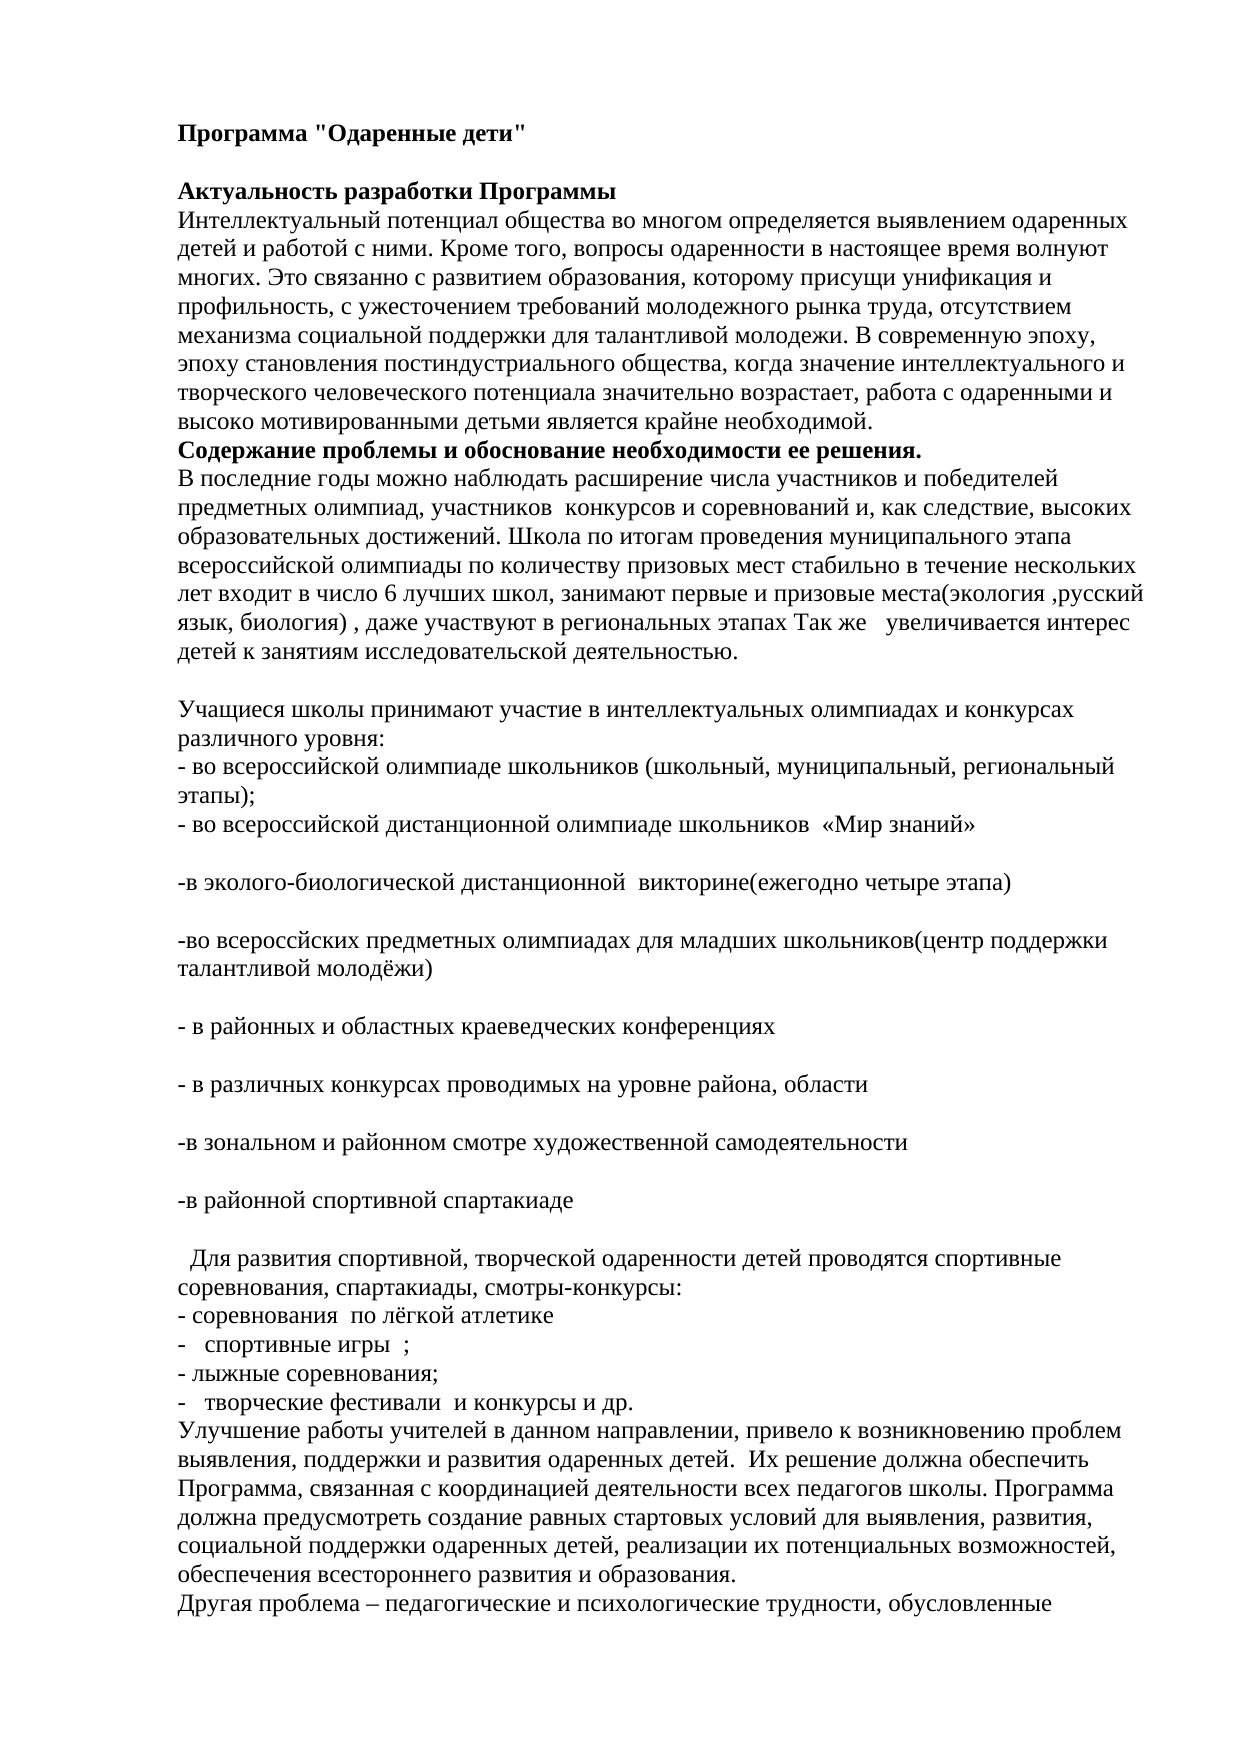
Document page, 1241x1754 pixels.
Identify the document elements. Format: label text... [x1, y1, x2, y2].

text - в различных конкурсах проводимых на уровне района, области [177, 1069, 1152, 1098]
text -во всероссйских предметных олимпиадах для младших школьников(центр поддержки талантливой молодёжи) [177, 925, 1152, 982]
text -в эколого-биологической дистанционной викторине(ежегодно четыре этапа) [177, 867, 1152, 896]
text - в районных и областных краеведческих конференциях [177, 1011, 1152, 1040]
text Актуальность разработки Программы Интеллектуальный потенциал общества во многом определяется выявлением одаренных детей и работой с ними. Кроме того, вопросы одаренности в настоящее время волнуют многих. Это связанно с развитием образования, которому присущи унификация и профильность, с ужесточением требований молодежного рынка труда, отсутствием механизма социальной поддержки для талантливой молодежи. В современную эпоху, эпоху становления постиндустриального общества, когда значение интеллектуального и творческого человеческого потенциала значительно возрастает, работа с одаренными и высоко мотивированными детьми является крайне необходимой. Содержание проблемы и обоснование необходимости ее решения. В последние годы можно наблюдать расширение числа участников и победителей предметных олимпиад, участников конкурсов и соревнований и, как следствие, высоких образовательных достижений. Школа по итогам проведения муниципального этапа всероссийской олимпиады по количеству призовых мест стабильно в течение нескольких лет входит в число 6 лучших школ, занимают первые и призовые места(экология ,русский язык, биология) , даже участвуют в региональных этапах Так же увеличивается интерес детей к занятиям исследовательской деятельностью. [177, 176, 1152, 665]
text -в зональном и районном смотре художественной самодеятельности [177, 1127, 1152, 1156]
text -в районной спортивной спартакиаде [177, 1185, 1152, 1214]
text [177, 1243, 1152, 1617]
text Программа "Одаренные дети" [177, 118, 1152, 147]
text Учащиеся школы принимают участие в интеллектуальных олимпиадах и конкурсах различного уровня: - во всероссийской олимпиаде школьников (школьный, муниципальный, региональный этапы); - во всероссийской дистанционной олимпиаде школьников «Мир знаний» [177, 694, 1152, 838]
